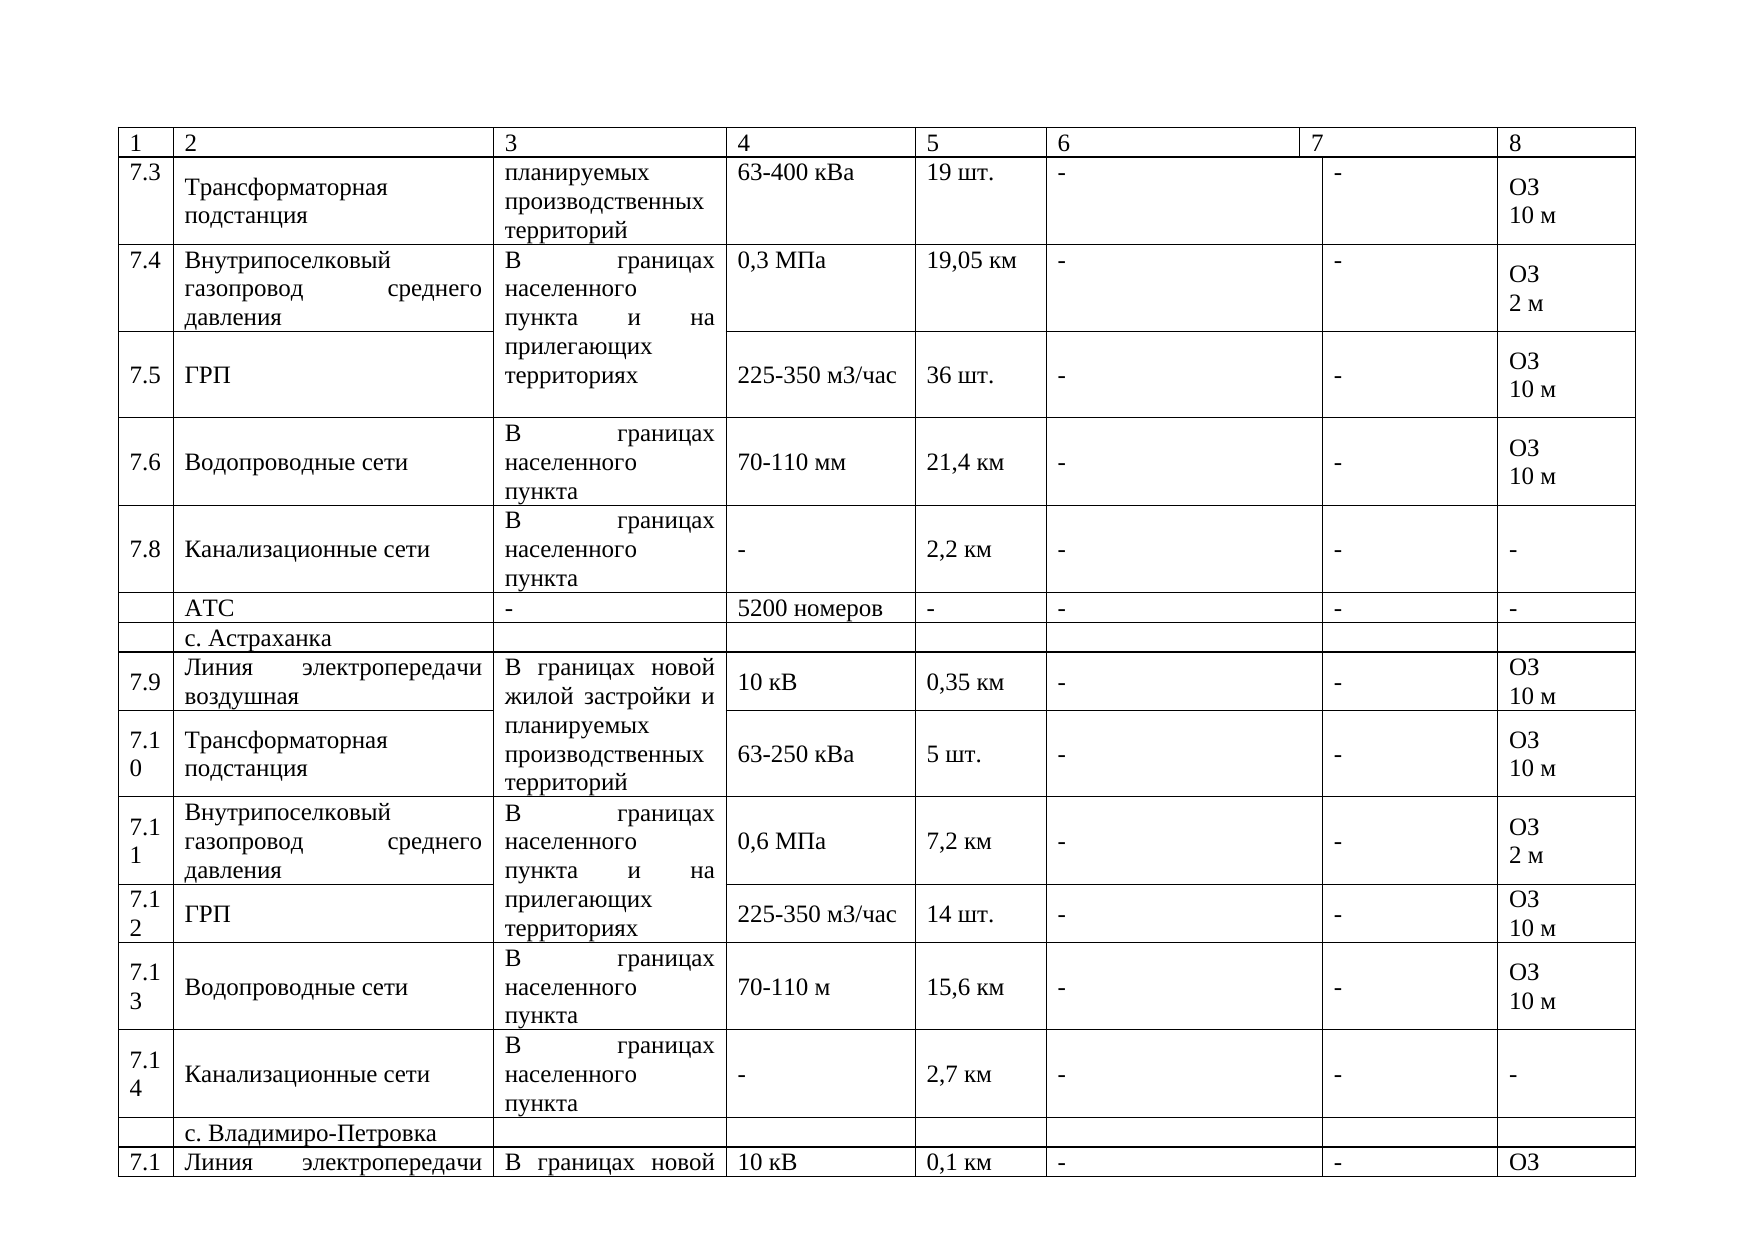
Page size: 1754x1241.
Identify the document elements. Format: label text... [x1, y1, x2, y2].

table_cell 7.4 [119, 245, 173, 331]
table_cell - [727, 506, 915, 592]
table_cell [1498, 1118, 1635, 1146]
table_cell - [1323, 653, 1497, 710]
table_cell - [1323, 418, 1497, 504]
table_cell 7.8 [119, 506, 173, 592]
table_cell ОЗ [1498, 418, 1635, 504]
table_cell 5200 номеров [727, 593, 915, 622]
table_header 8 [1498, 128, 1635, 156]
table_cell - [916, 593, 1046, 622]
table_cell [119, 593, 173, 622]
table_cell Водопроводные сети [174, 418, 493, 504]
table_cell 7.11 [119, 797, 173, 883]
table_cell [494, 1118, 726, 1146]
table_header 1 [119, 128, 173, 156]
table_cell 63-400 кВа [727, 158, 915, 244]
table_cell [916, 653, 1046, 710]
table_header 4 [727, 128, 915, 156]
table_cell [916, 623, 1046, 651]
table_cell 7.3 [119, 158, 173, 244]
table_cell 225-350 м3/час [727, 332, 915, 417]
table_cell [1047, 623, 1322, 651]
table_cell 10 кВ [727, 653, 915, 710]
table_cell 7.10 [119, 711, 173, 796]
table_cell - [1047, 593, 1322, 622]
table_header 2 [174, 128, 493, 156]
table_cell 36 шт. [916, 332, 1046, 417]
table_cell ОЗ [1498, 711, 1635, 796]
table_cell ОЗ [1498, 797, 1635, 883]
table_cell - [1323, 711, 1497, 796]
table_cell ОЗ [1498, 158, 1635, 244]
table_cell - [1047, 332, 1322, 417]
table_cell - [1323, 593, 1497, 622]
table_cell [916, 1030, 1046, 1117]
table_cell - [1323, 943, 1497, 1029]
table_cell Линия электропередачи воздушная [174, 653, 493, 710]
table_cell 14 шт. [916, 885, 1046, 942]
table_cell 7.12 [119, 1148, 173, 1176]
table_cell - [494, 593, 726, 622]
table_cell Канализационные сети [174, 1030, 493, 1117]
table_cell - [1047, 885, 1322, 942]
table_cell [916, 245, 1046, 331]
table_cell ГРП [174, 332, 493, 417]
table_cell [916, 1148, 1046, 1176]
table_cell 10 кВ [727, 1148, 915, 1176]
table_cell АТС [174, 593, 493, 622]
table_cell [727, 623, 915, 651]
table_cell 225-350 м3/час [727, 885, 915, 942]
table_cell Трансформаторная подстанция [174, 711, 493, 796]
table_cell - [1047, 245, 1322, 331]
table_cell - [1498, 506, 1635, 592]
table_cell - [1323, 1148, 1497, 1176]
table_cell - [1047, 506, 1322, 592]
table_cell Внутрипоселковый газопровод среднего давления [174, 797, 493, 883]
table_cell - [1047, 711, 1322, 796]
table_cell - [1047, 1030, 1322, 1117]
table_cell [494, 623, 726, 651]
table_cell - [1047, 418, 1322, 504]
table_cell - [1047, 1148, 1322, 1176]
table_cell - [1047, 158, 1322, 244]
table_cell Канализационные сети [174, 506, 493, 592]
table_cell 70- [727, 943, 915, 1029]
table_cell [1047, 1118, 1322, 1146]
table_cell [494, 1148, 726, 1176]
table_cell ОЗ [1498, 332, 1635, 417]
table_cell 7.9 [119, 653, 173, 710]
table_header 5 [916, 128, 1046, 156]
table_cell [119, 623, 173, 651]
table_cell В границах населенного пункта [494, 506, 726, 592]
table_cell - [1323, 797, 1497, 883]
table_cell В границах населенного пункта [494, 418, 726, 504]
table_cell [916, 506, 1046, 592]
table_cell ГРП [174, 885, 493, 942]
table_cell Трансформаторная подстанция [174, 158, 493, 244]
table_cell В границах новой жилой застройки и планируемых производственных территорий [494, 653, 726, 796]
table_header 3 [494, 128, 726, 156]
table_cell [119, 1118, 173, 1146]
table_cell - [1323, 885, 1497, 942]
table_cell - [1047, 943, 1322, 1029]
table_header 7 [1300, 128, 1497, 156]
table_cell 5 шт. [916, 711, 1046, 796]
table_cell В границах населенного пункта [494, 1030, 726, 1117]
table_cell ОЗ [1498, 245, 1635, 331]
table_cell Внутрипоселковый газопровод среднего давления [174, 245, 493, 331]
table_cell с. Астраханка [174, 623, 493, 651]
table_cell [1323, 1118, 1497, 1146]
table_cell В границах населенного пункта и на прилегающих территориях [494, 245, 726, 417]
table_cell В границах населенного пункта [494, 943, 726, 1029]
table_cell - [1047, 797, 1322, 883]
table_cell 19 шт. [916, 158, 1046, 244]
table_cell В границах населенного пункта и на прилегающих территориях [494, 797, 726, 942]
table_cell 7.12 [119, 885, 173, 942]
table_cell Водопроводные сети [174, 943, 493, 1029]
table_cell - [1323, 506, 1497, 592]
table_cell [916, 1118, 1046, 1146]
table_cell ОЗ [1498, 1148, 1635, 1176]
table_cell [916, 418, 1046, 504]
table_cell [727, 1118, 915, 1146]
table_cell - [1047, 653, 1322, 710]
table_cell 0,6 МПа [727, 797, 915, 883]
table_cell - [1498, 1030, 1635, 1117]
table_cell 70- [727, 418, 915, 504]
table_cell [1323, 623, 1497, 651]
table_cell 7.5 [119, 332, 173, 417]
table_cell Линия электропередачи воздушная [174, 1148, 493, 1176]
table_cell с. Владимиро-Петровка [174, 1118, 493, 1146]
table_cell 7.13 [119, 943, 173, 1029]
table_cell ОЗ [1498, 943, 1635, 1029]
table_cell - [1323, 332, 1497, 417]
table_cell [494, 158, 726, 244]
table_cell [916, 797, 1046, 883]
table_cell - [1498, 593, 1635, 622]
table_cell 0,3 МПа [727, 245, 915, 331]
table_cell [916, 943, 1046, 1029]
table_cell 7.6 [119, 418, 173, 504]
table_cell 63-250 кВа [727, 711, 915, 796]
table_cell ОЗ [1498, 653, 1635, 710]
table_cell - [1323, 1030, 1497, 1117]
table_cell - [727, 1030, 915, 1117]
table_cell [1498, 623, 1635, 651]
table_header 6 [1047, 128, 1299, 156]
table_cell ОЗ [1498, 885, 1635, 942]
table_cell - [1323, 158, 1497, 244]
table_cell 7.14 [119, 1030, 173, 1117]
table_cell - [1323, 245, 1497, 331]
